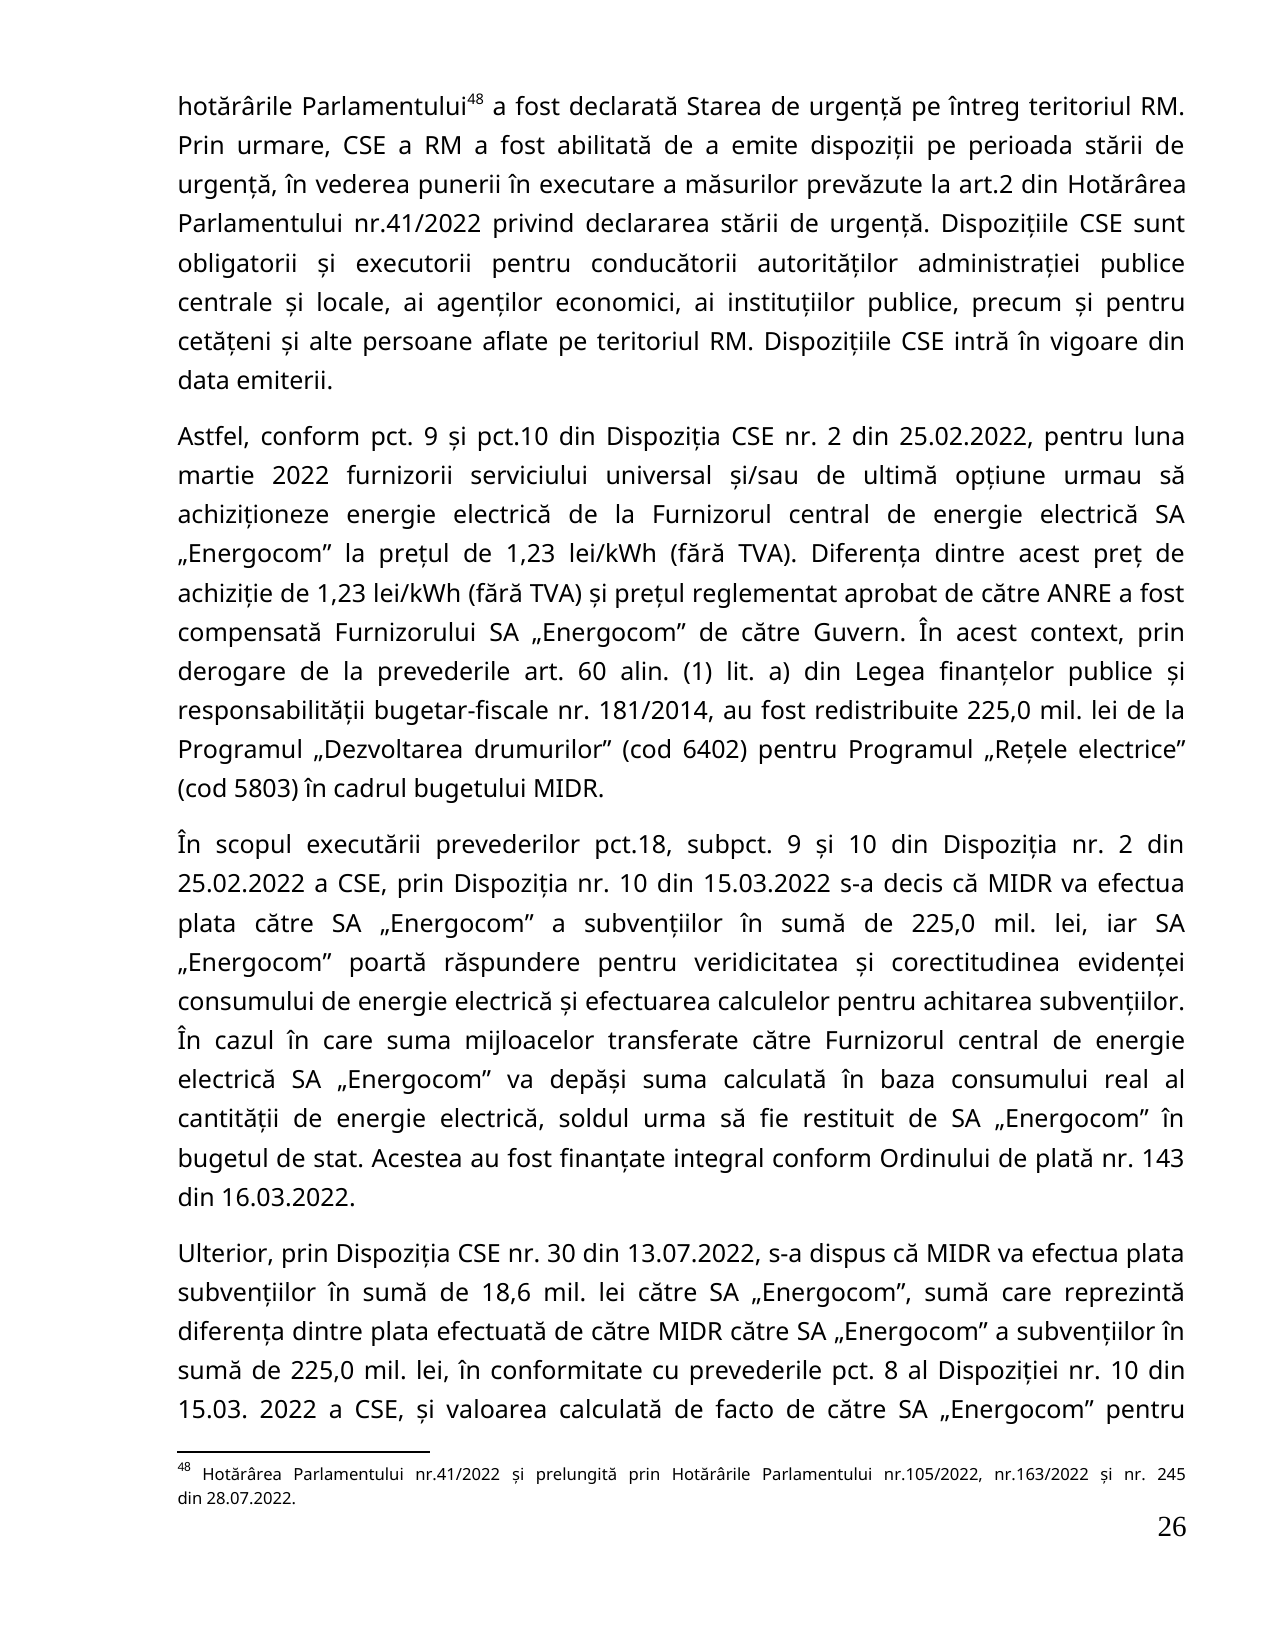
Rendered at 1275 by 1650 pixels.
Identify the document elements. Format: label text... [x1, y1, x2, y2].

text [177, 1235, 1186, 1426]
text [177, 89, 1186, 397]
text Astfel, conform pct. 9 și pct.10 din Dispoziția CSE nr. 2 din 25.02.2022, pentru luna martie 2022 furnizorii serviciului universal și/sau de ultimă opțiune urmau să achiziționeze energie electrică de la Furnizorul central de energie electrică SA „Energocom” la prețul de 1,23 lei/kWh (fără TVA). Diferența dintre acest preț de achiziție de 1,23 lei/kWh (fără TVA) și prețul reglementat aprobat de către ANRE a fost compensată Furnizorului SA „Energocom” de către Guvern. În acest context, prin derogare de la prevederile art. 60 alin. (1) lit. a) din Legea finanțelor publice și responsabilității bugetar-fiscale nr. 181/2014, au fost redistribuite 225,0 mil. lei de la Programul „Dezvoltarea drumurilor” (cod 6402) pentru Programul „Rețele electrice” (cod 5803) în cadrul bugetului MIDR. [177, 419, 1186, 805]
text În scopul executării prevederilor pct.18, subpct. 9 și 10 din Dispoziția nr. 2 din 25.02.2022 a CSE, prin Dispoziția nr. 10 din 15.03.2022 s-a decis că MIDR va efectua plata către SA „Energocom” a subvențiilor în sumă de 225,0 mil. lei, iar SA „Energocom” poartă răspundere pentru veridicitatea și corectitudinea evidenței consumului de energie electrică și efectuarea calculelor pentru achitarea subvențiilor. În cazul în care suma mijloacelor transferate către Furnizorul central de energie electrică SA „Energocom” va depăși suma calculată în baza consumului real al cantității de energie electrică, soldul urma să fie restituit de SA „Energocom” în bugetul de stat. Acestea au fost finanțate integral conform Ordinului de plată nr. 143 din 16.03.2022. [177, 827, 1186, 1213]
